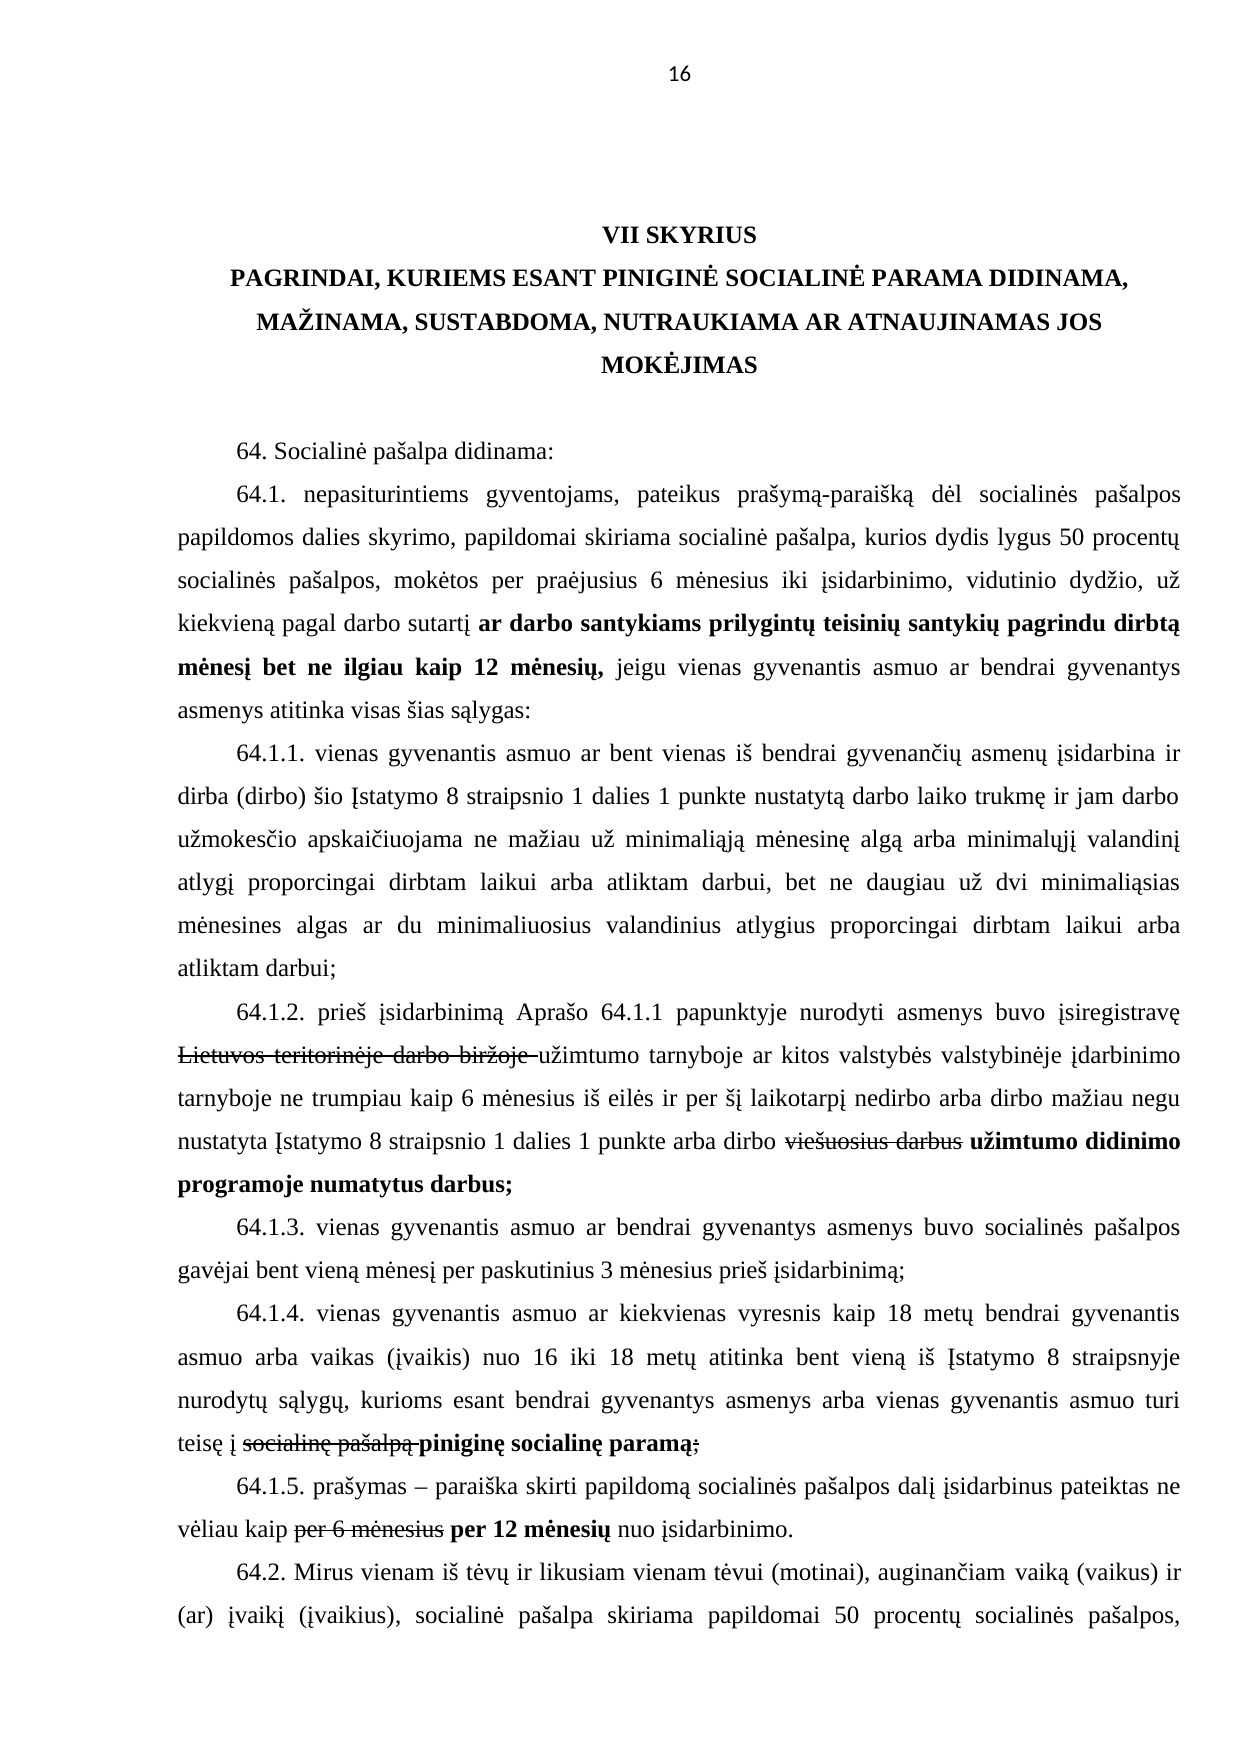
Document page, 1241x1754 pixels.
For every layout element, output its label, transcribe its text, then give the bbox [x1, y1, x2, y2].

text 64.1. nepasiturintiems gyventojams, pateikus prašymą-paraišką dėl socialinės pašalpos papildomos dalies skyrimo, papildomai skiriama socialinė pašalpa, kurios dydis lygus 50 procentų socialinės pašalpos, mokėtos per praėjusius 6 mėnesius iki įsidarbinimo, vidutinio dydžio, už kiekvieną pagal darbo sutartį ar darbo santykiams prilygintų teisinių santykių pagrindu dirbtą mėnesį bet ne ilgiau kaip 12 mėnesių, jeigu vienas gyvenantis asmuo ar bendrai gyvenantys asmenys atitinka visas šias sąlygas: [177, 479, 1181, 723]
text 64.1.3. vienas gyvenantis asmuo ar bendrai gyvenantys asmenys buvo socialinės pašalpos gavėjai bent vieną mėnesį per paskutinius 3 mėnesius prieš įsidarbinimą; [177, 1212, 1181, 1284]
text 64.1.2. prieš įsidarbinimą Aprašo 64.1.1 papunktyje nurodyti asmenys buvo įsiregistravę Lietuvos teritorinėje darbo biržoje užimtumo tarnyboje ar kitos valstybės valstybinėje įdarbinimo tarnyboje ne trumpiau kaip 6 mėnesius iš eilės ir per šį laikotarpį nedirbo arba dirbo mažiau negu nustatyta Įstatymo 8 straipsnio 1 dalies 1 punkte arba dirbo viešuosius darbus užimtumo didinimo programoje numatytus darbus; [177, 997, 1181, 1198]
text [177, 1557, 1181, 1629]
text 64.1.1. vienas gyvenantis asmuo ar bent vienas iš bendrai gyvenančių asmenų įsidarbina ir dirba (dirbo) šio Įstatymo 8 straipsnio 1 dalies 1 punkte nustatytą darbo laiko trukmę ir jam darbo užmokesčio apskaičiuojama ne mažiau už minimaliąją mėnesinę algą arba minimalųjį valandinį atlygį proporcingai dirbtam laikui arba atliktam darbui, bet ne daugiau už dvi minimaliąsias mėnesines algas ar du minimaliuosius valandinius atlygius proporcingai dirbtam laikui arba atliktam darbui; [177, 738, 1181, 982]
text 64. Socialinė pašalpa didinama: [177, 436, 1181, 465]
text 64.1.5. prašymas – paraiška skirti papildomą socialinės pašalpos dalį įsidarbinus pateiktas ne vėliau kaip per 6 mėnesius per 12 mėnesių nuo įsidarbinimo. [177, 1471, 1181, 1543]
text VII SKYRIUS [177, 220, 1181, 249]
text PAGRINDAI, KURIEMS ESANT PINIGINĖ SOCIALINĖ PARAMA DIDINAMA, MAŽINAMA, SUSTABDOMA, NUTRAUKIAMA AR ATNAUJINAMAS JOS MOKĖJIMAS [177, 263, 1181, 378]
text 64.1.4. vienas gyvenantis asmuo ar kiekvienas vyresnis kaip 18 metų bendrai gyvenantis asmuo arba vaikas (įvaikis) nuo 16 iki 18 metų atitinka bent vieną iš Įstatymo 8 straipsnyje nurodytų sąlygų, kurioms esant bendrai gyvenantys asmenys arba vienas gyvenantis asmuo turi teisę į socialinę pašalpą piniginę socialinę paramą; [177, 1298, 1181, 1457]
